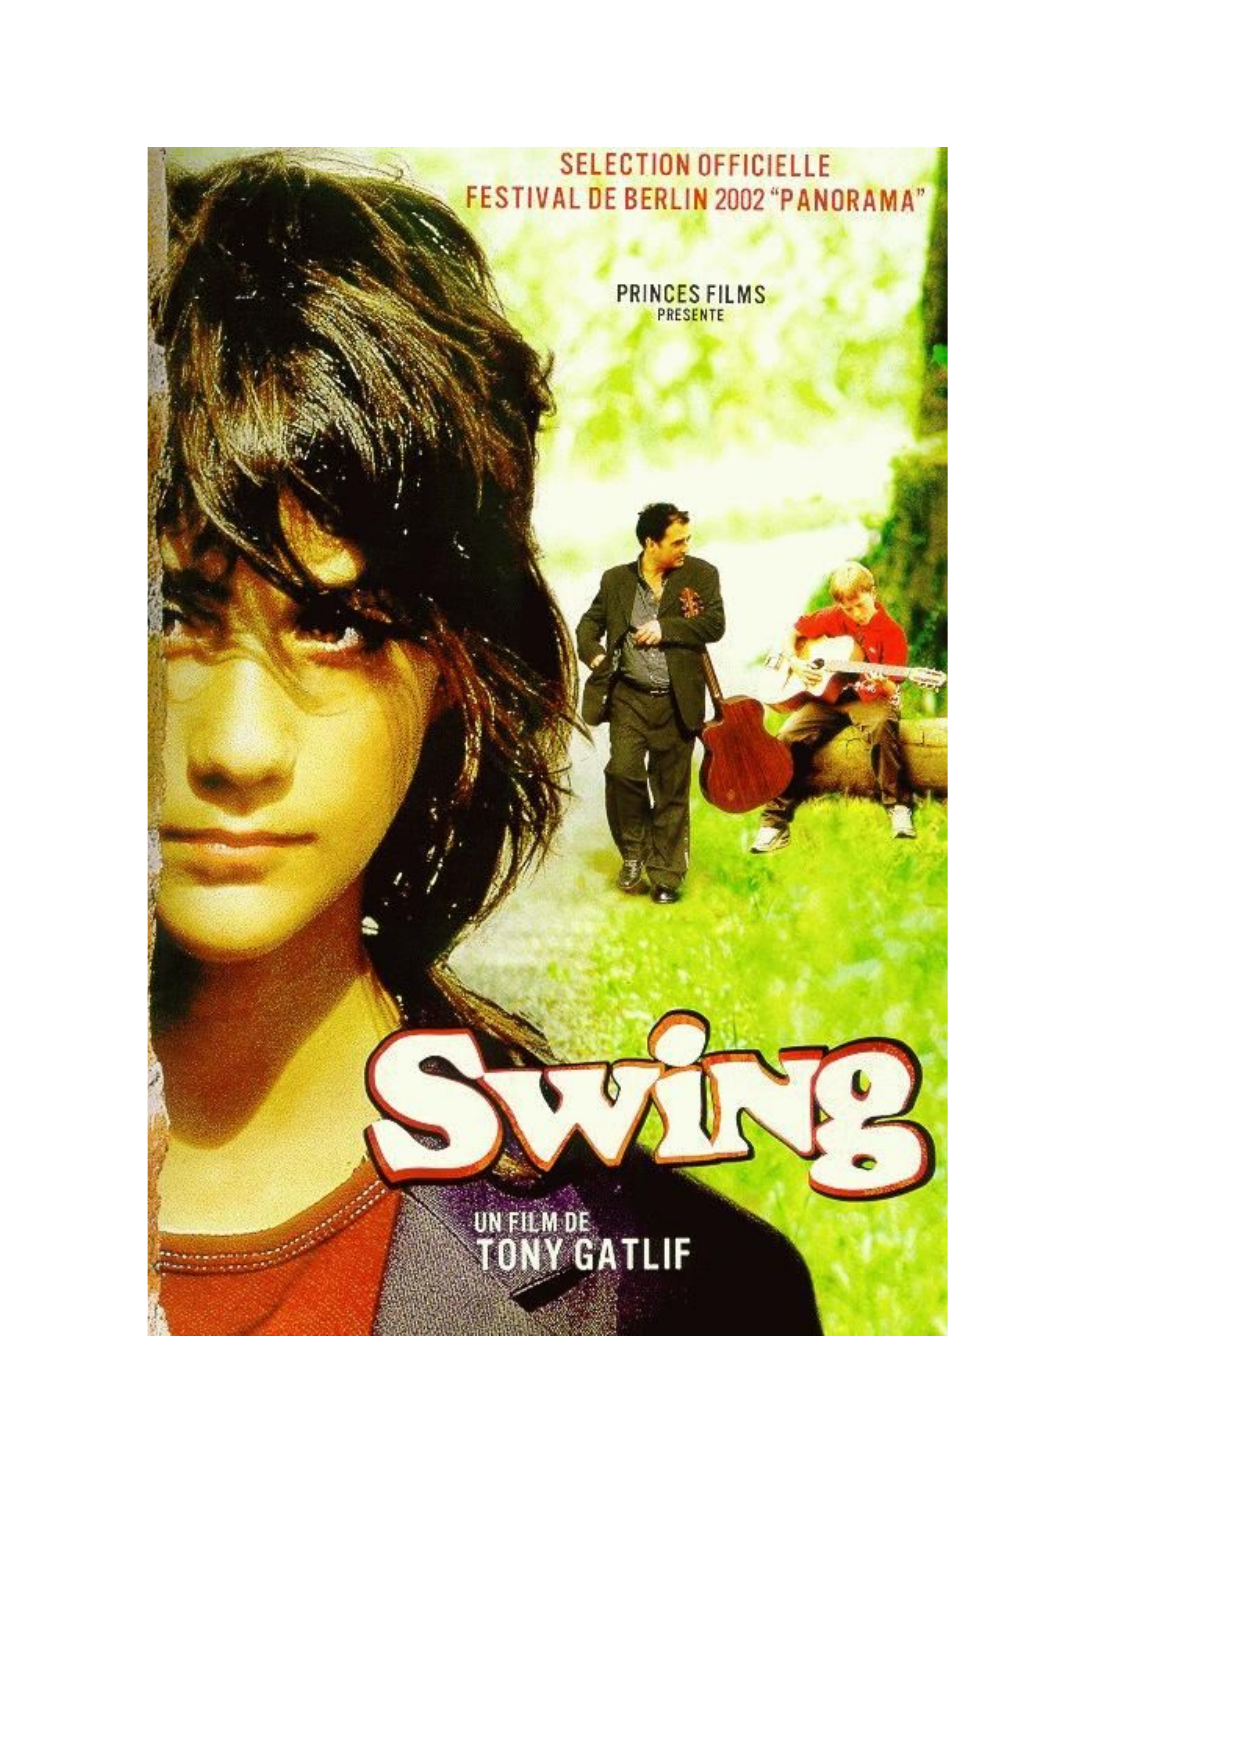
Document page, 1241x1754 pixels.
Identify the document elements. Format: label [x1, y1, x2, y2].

picture [147, 147, 948, 1336]
